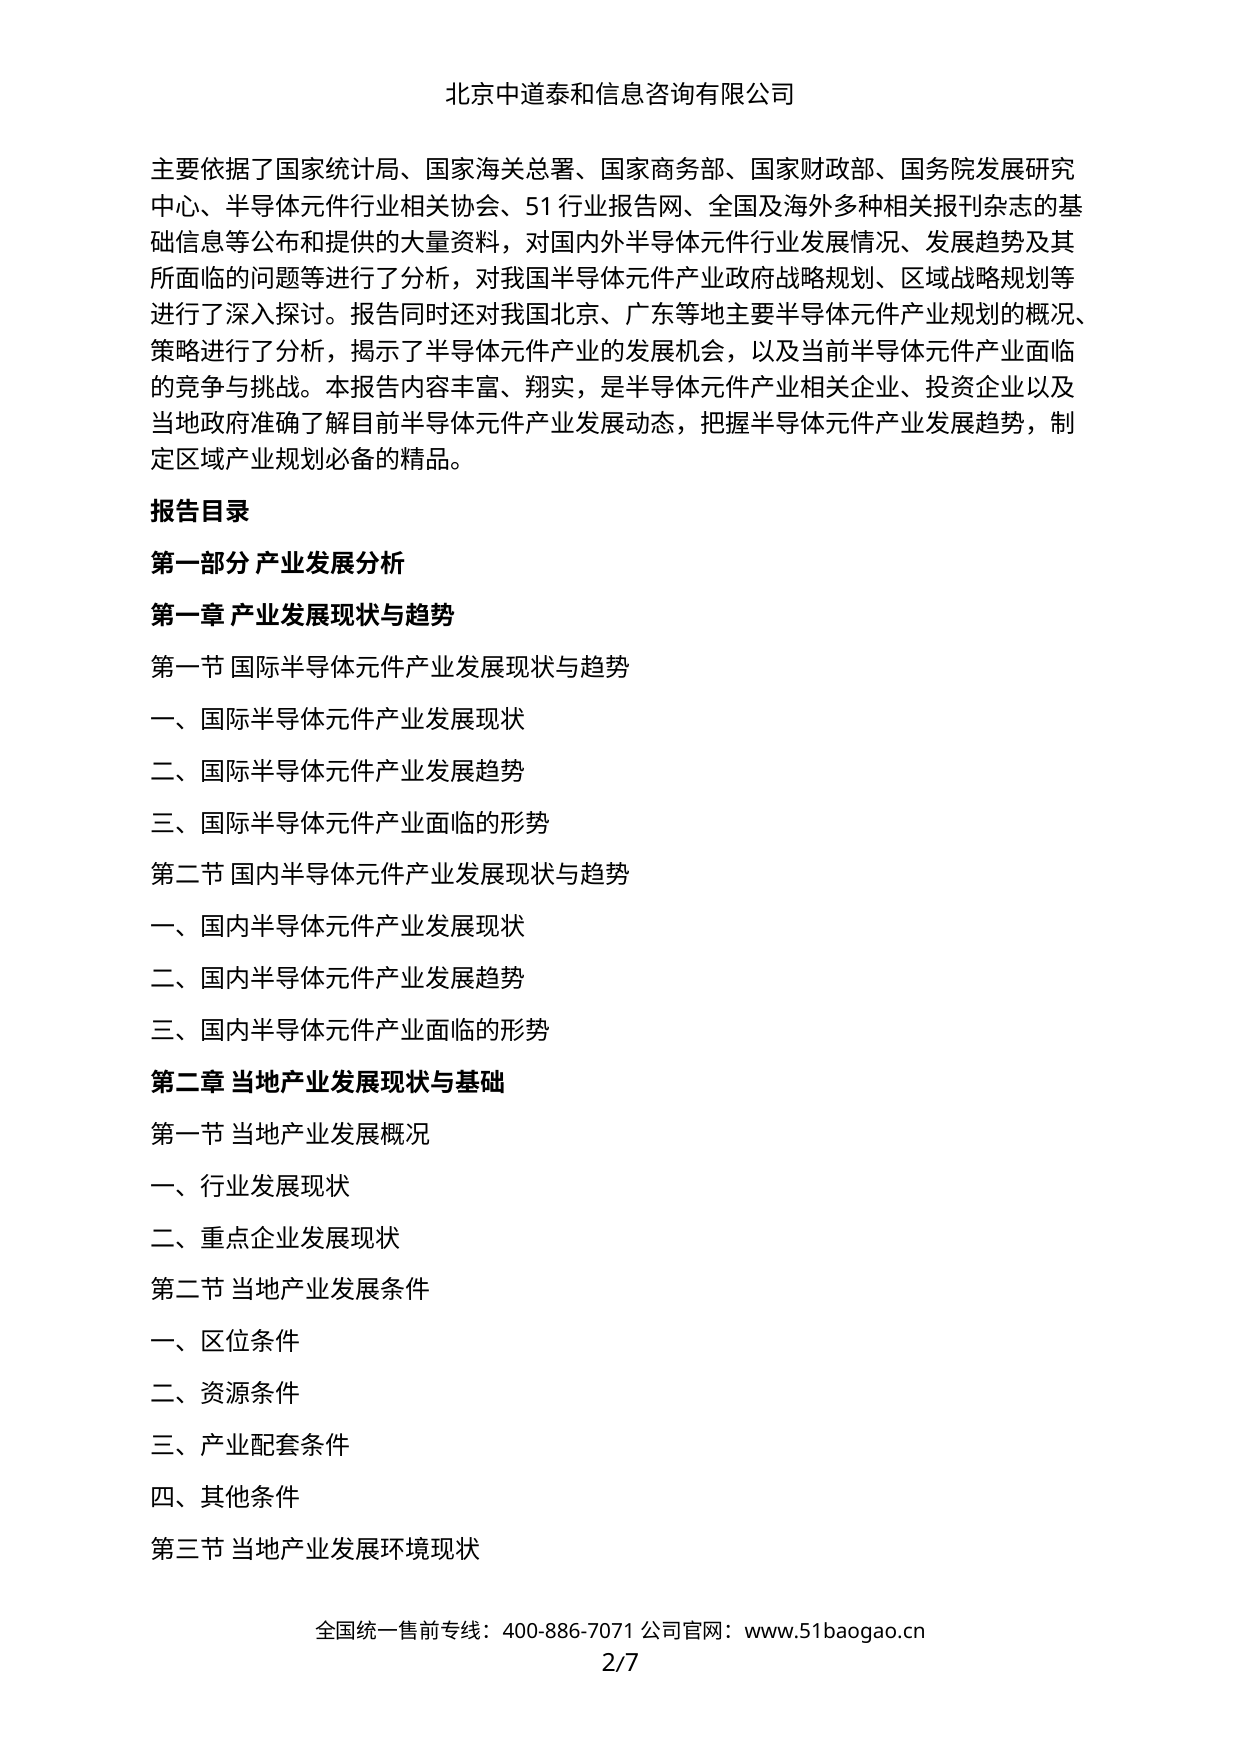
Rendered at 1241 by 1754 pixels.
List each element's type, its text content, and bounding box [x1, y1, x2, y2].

text 第三节 当地产业发展环境现状 [150, 1529, 1090, 1566]
text 第二节 当地产业发展条件 [150, 1270, 1090, 1306]
text 一、国际半导体元件产业发展现状 [150, 699, 1090, 736]
text 三、产业配套条件 [150, 1426, 1090, 1462]
text 二、资源条件 [150, 1374, 1090, 1410]
text 第一节 当地产业发展概况 [150, 1114, 1090, 1151]
text 第一节 国际半导体元件产业发展现状与趋势 [150, 647, 1090, 684]
text 第二节 国内半导体元件产业发展现状与趋势 [150, 855, 1090, 891]
text 报告目录 [150, 492, 1090, 528]
text 二、国内半导体元件产业发展趋势 [150, 959, 1090, 995]
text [150, 150, 1090, 476]
text 二、重点企业发展现状 [150, 1218, 1090, 1254]
text 二、国际半导体元件产业发展趋势 [150, 751, 1090, 787]
text 三、国内半导体元件产业面临的形势 [150, 1011, 1090, 1047]
text 四、其他条件 [150, 1477, 1090, 1514]
text 第一章 产业发展现状与趋势 [150, 596, 1090, 632]
text 第二章 当地产业发展现状与基础 [150, 1062, 1090, 1099]
text 第一部分 产业发展分析 [150, 544, 1090, 580]
text 一、行业发展现状 [150, 1166, 1090, 1202]
text 一、区位条件 [150, 1322, 1090, 1358]
text 一、国内半导体元件产业发展现状 [150, 907, 1090, 943]
text 三、国际半导体元件产业面临的形势 [150, 803, 1090, 839]
